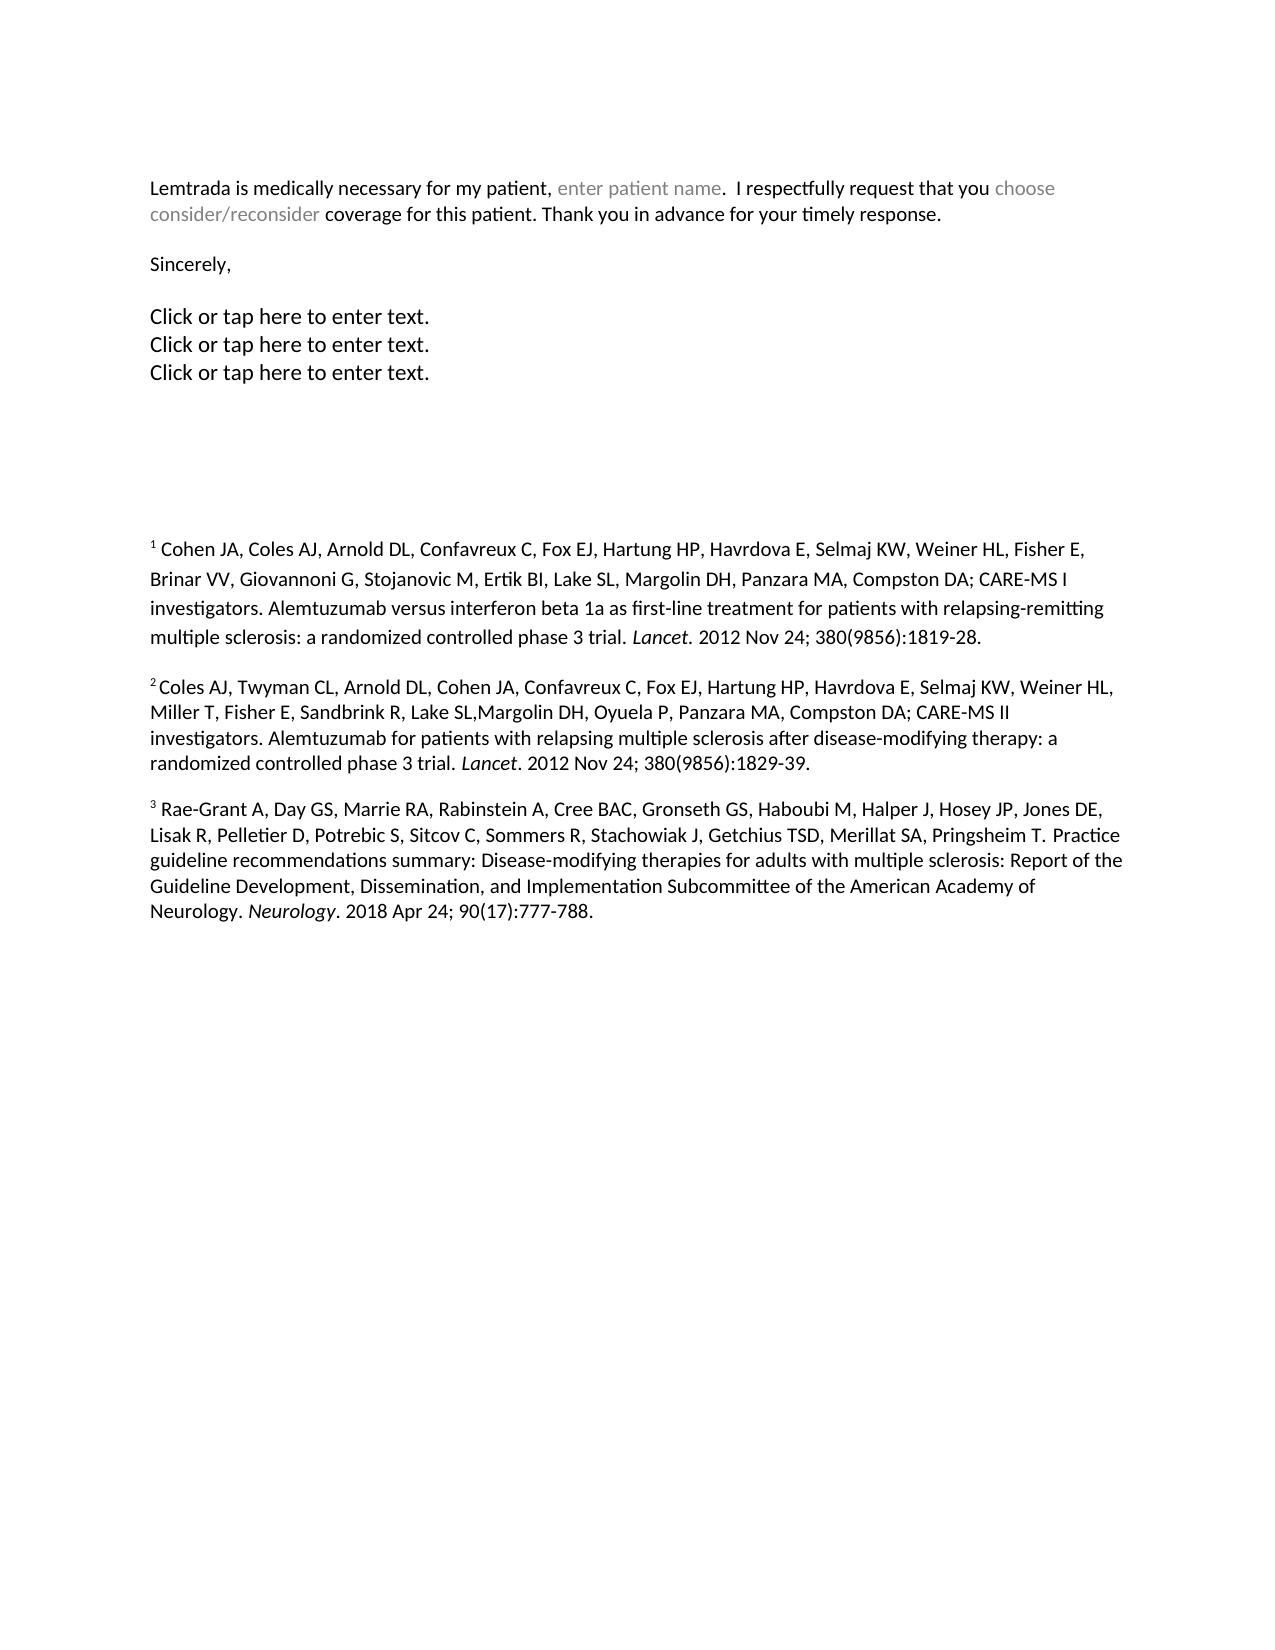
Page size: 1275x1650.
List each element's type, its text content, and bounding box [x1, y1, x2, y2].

text Lemtrada is medically necessary for my patient, . I respectfully request that you coverage for this patient. Thank you in advance for your timely response. [150, 150, 1125, 226]
text 2 Coles AJ, Twyman CL, Arnold DL, Cohen JA, Confavreux C, Fox EJ, Hartung HP, Havrdova E, Selmaj KW, Weiner HL, Miller T, Fisher E, Sandbrink R, Lake SL,Margolin DH, Oyuela P, Panzara MA, Compston DA; CARE-MS II investigators. Alemtuzumab for patients with relapsing multiple sclerosis after disease-modifying therapy: a randomized controlled phase 3 trial. Lancet. 2012 Nov 24; 380(9856):1829-39. [150, 674, 1125, 776]
text 1 Cohen JA, Coles AJ, Arnold DL, Confavreux C, Fox EJ, Hartung HP, Havrdova E, Selmaj KW, Weiner HL, Fisher E, Brinar VV, Giovannoni G, Stojanovic M, Ertik BI, Lake SL, Margolin DH, Panzara MA, Compston DA; CARE-MS I investigators. Alemtuzumab versus interferon beta 1a as first-line treatment for patients with relapsing-remitting multiple sclerosis: a randomized controlled phase 3 trial. Lancet. 2012 Nov 24; 380(9856):1819-28. [150, 537, 1125, 649]
text 3 Rae-Grant A, Day GS, Marrie RA, Rabinstein A, Cree BAC, Gronseth GS, Haboubi M, Halper J, Hosey JP, Jones DE, Lisak R, Pelletier D, Potrebic S, Sitcov C, Sommers R, Stachowiak J, Getchius TSD, Merillat SA, Pringsheim T. Practice guideline recommendations summary: Disease-modifying therapies for adults with multiple sclerosis: Report of the Guideline Development, Dissemination, and Implementation Subcommittee of the American Academy of Neurology. Neurology. 2018 Apr 24; 90(17):777-788. [150, 797, 1125, 924]
text Sincerely, [150, 252, 1125, 277]
